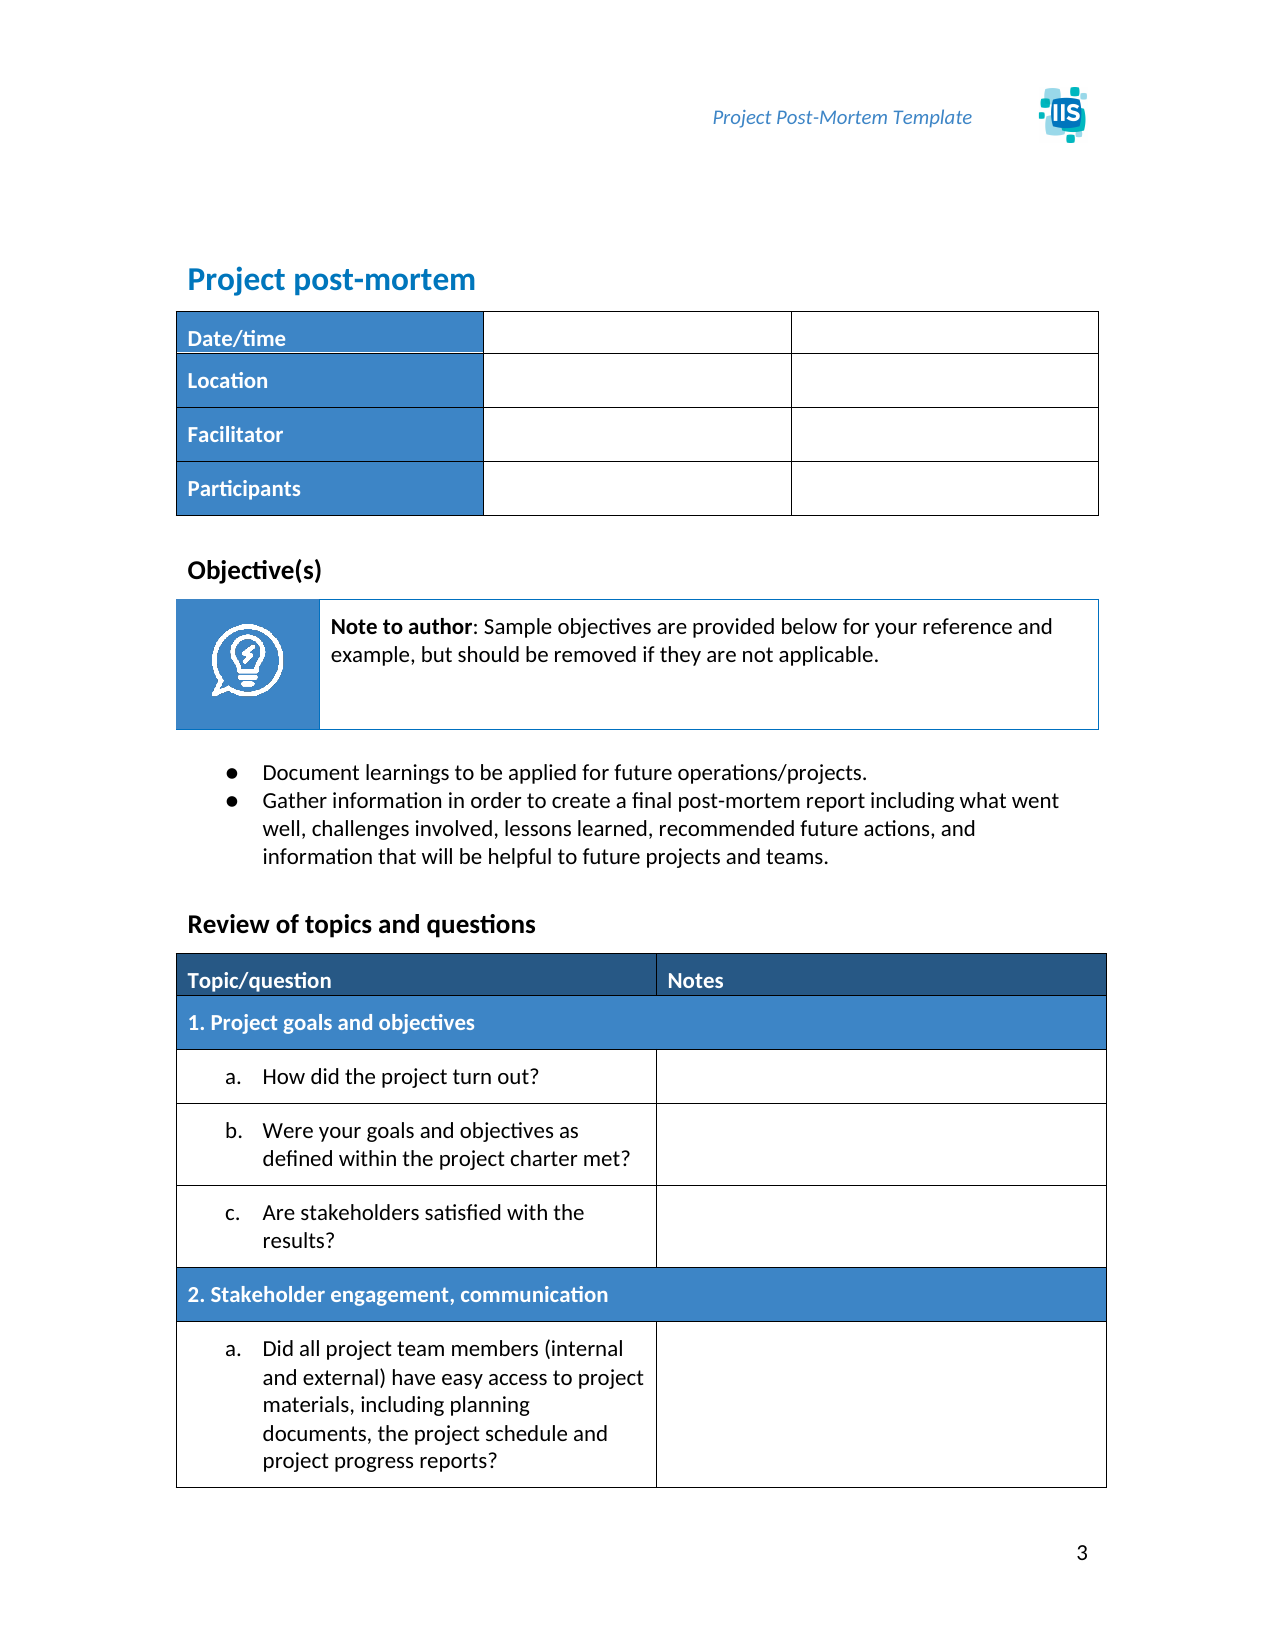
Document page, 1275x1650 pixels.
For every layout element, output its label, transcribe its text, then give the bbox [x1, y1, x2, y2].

picture [187, 599, 308, 721]
table_cell Participants [177, 462, 483, 515]
list Document learnings to be applied for future operations/projects. [225, 758, 1087, 786]
table_header Notes [657, 954, 1106, 995]
table_cell [484, 408, 791, 461]
table_cell 1. Project goals and objectives [177, 996, 1106, 1049]
table_cell Location [177, 354, 483, 407]
table_header Topic/question [177, 954, 656, 995]
table_header [484, 312, 791, 352]
table_cell [657, 1050, 1106, 1103]
subtitle Project post-mortem [187, 258, 1087, 298]
table_cell Are stakeholders satisfied with the results? [177, 1186, 656, 1267]
subtitle Objective(s) [187, 553, 1087, 586]
table_cell How did the project turn out? [177, 1050, 656, 1103]
picture [1038, 87, 1088, 143]
table_header Date/time [177, 312, 483, 352]
table_cell [792, 408, 1098, 461]
table_header [176, 599, 319, 729]
table_cell [657, 1186, 1106, 1267]
table_cell [657, 1322, 1106, 1487]
table_cell 2. Stakeholder engagement, communication [177, 1268, 1106, 1321]
table_cell [657, 1104, 1106, 1185]
table_cell [484, 462, 791, 515]
list Gather information in order to create a final post-mortem report including what went well, challenges involved, lessons learned, recommended future actions, and information that will be helpful to future projects and teams. [225, 786, 1087, 870]
table_cell [792, 354, 1098, 407]
table_cell [484, 354, 791, 407]
table_cell Did all project team members (internal and external) have easy access to project materials, including planning documents, the project schedule and project progress reports? [177, 1322, 656, 1487]
table_header Note to author: Sample objectives are provided below for your reference and example, but should be removed if they are not applicable. [320, 600, 1098, 729]
subtitle Review of topics and questions [187, 908, 1087, 941]
table_cell Facilitator [177, 408, 483, 461]
table_header [792, 312, 1098, 352]
table_cell [792, 462, 1098, 515]
table_cell Were your goals and objectives as defined within the project charter met? [177, 1104, 656, 1185]
